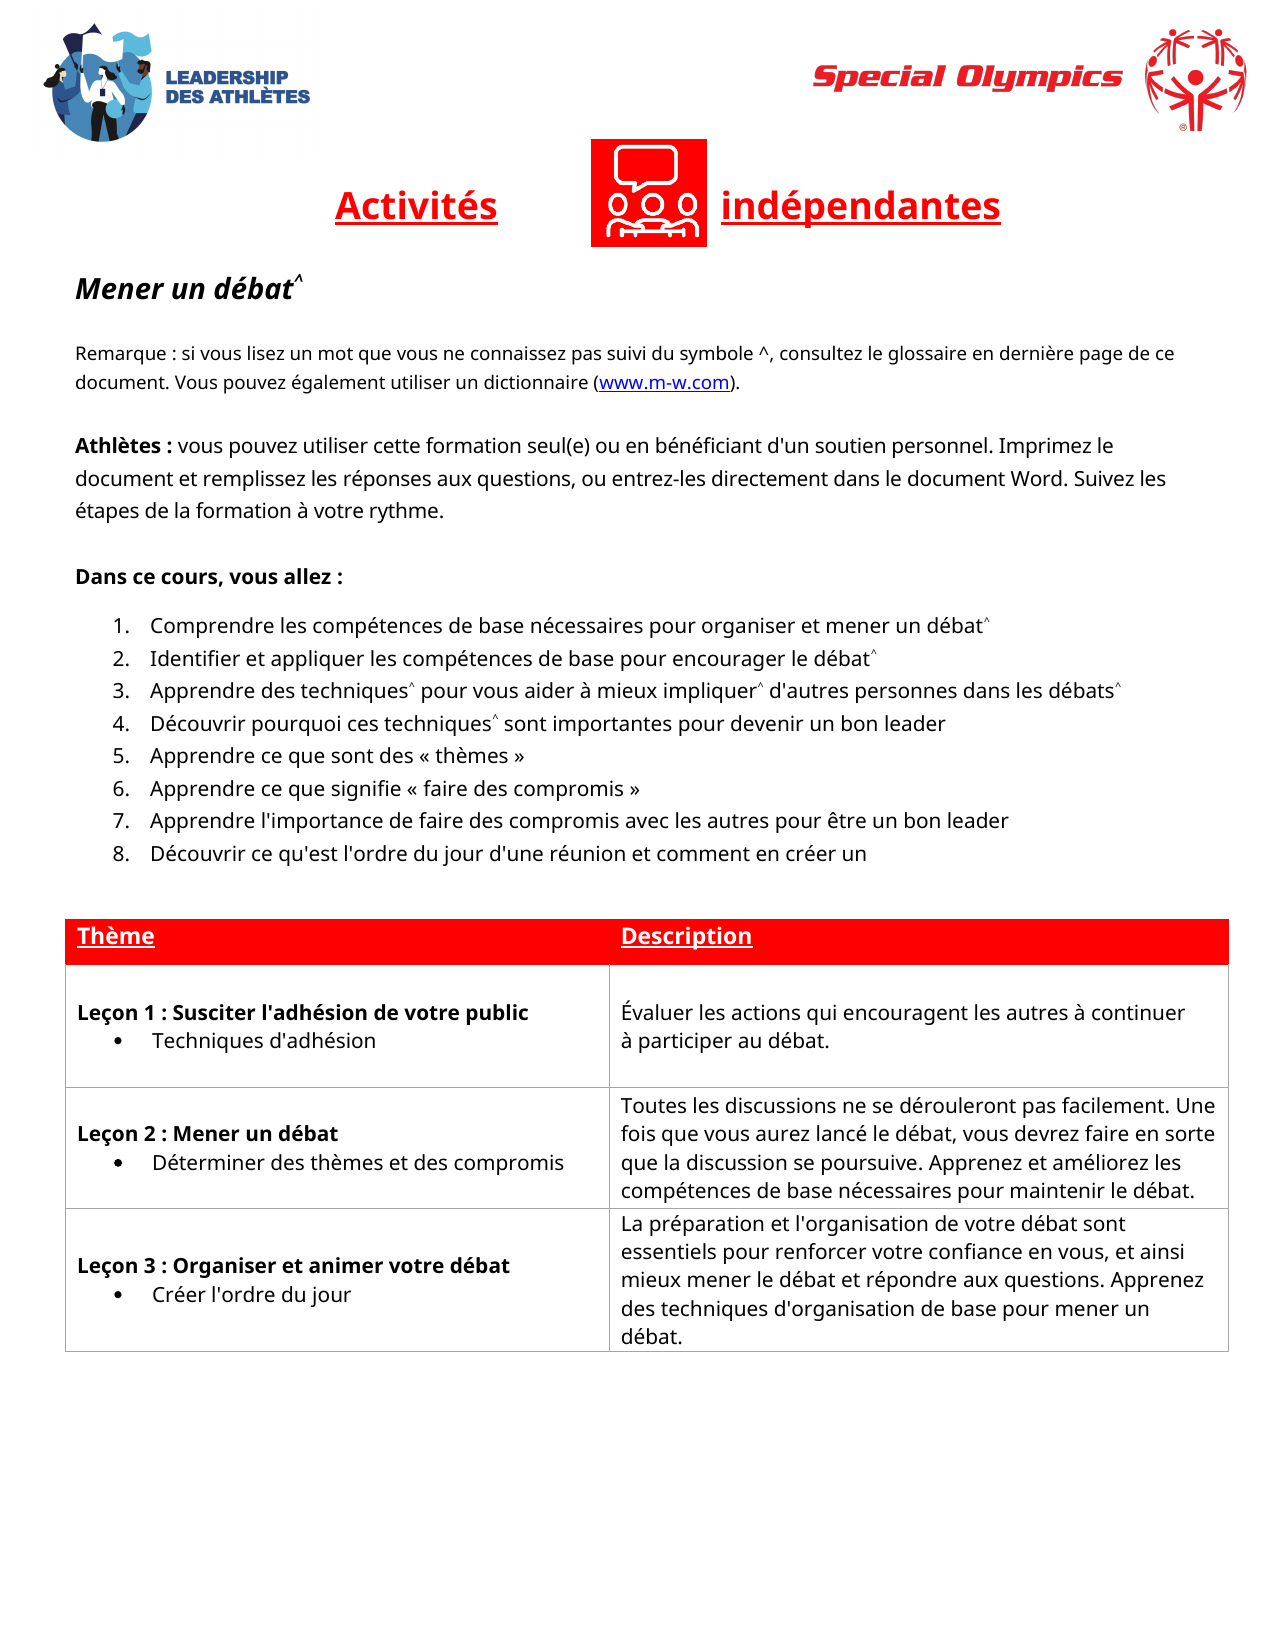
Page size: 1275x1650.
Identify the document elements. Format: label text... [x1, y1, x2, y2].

text Activités indépendantes Mener un débat^ Remarque : si vous lisez un mot que vous ne connaissez pas suivi du symbole ^, consultez le glossaire en dernière page de ce document. Vous pouvez également utiliser un dictionnaire (www.m-w.com). Athlètes : vous pouvez utiliser cette formation seul(e) ou en bénéficiant d'un soutien personnel. Imprimez le document et remplissez les réponses aux questions, ou entrez-les directement dans le document Word. Suivez les étapes de la formation à votre rythme. Dans ce cours, vous allez : [75, 179, 1200, 590]
list Apprendre l'importance de faire des compromis avec les autres pour être un bon leader [112, 807, 1237, 835]
table_cell La préparation et l'organisation de votre débat sont essentiels pour renforcer votre confiance en vous, et ainsi mieux mener le débat et répondre aux questions. Apprenez des techniques d'organisation de base pour mener un débat. [610, 1209, 1228, 1351]
list Apprendre ce que signifie « faire des compromis » [112, 774, 1237, 802]
list Découvrir ce qu'est l'ordre du jour d'une réunion et comment en créer un [112, 839, 1237, 868]
table_cell Évaluer les actions qui encouragent les autres à continuer à participer au débat. [610, 965, 1228, 1087]
list Apprendre ce que sont des « thèmes » [112, 741, 1237, 770]
list Identifier et appliquer les compétences de base pour encourager le débat^ [112, 644, 1237, 672]
table_header Thème [66, 920, 609, 964]
table_cell Leçon 1 : Susciter l'adhésion de votre public Techniques d'adhésion [66, 965, 609, 1087]
list Comprendre les compétences de base nécessaires pour organiser et mener un débat^ [112, 611, 1237, 639]
picture [34, 8, 316, 156]
list Apprendre des techniques^ pour vous aider à mieux impliquer^ d'autres personnes dans les débats^ [112, 676, 1237, 705]
table_cell Leçon 3 : Organiser et animer votre débat Créer l'ordre du jour [66, 1209, 609, 1351]
table_cell Leçon 2 : Mener un débat Déterminer des thèmes et des compromis [66, 1088, 609, 1208]
table_header Description [610, 920, 1228, 964]
picture [598, 135, 702, 242]
list Découvrir pourquoi ces techniques^ sont importantes pour devenir un bon leader [112, 709, 1237, 737]
table_cell Toutes les discussions ne se dérouleront pas facilement. Une fois que vous aurez lancé le débat, vous devrez faire en sorte que la discussion se poursuive. Apprenez et améliorez les compétences de base nécessaires pour maintenir le débat. [610, 1088, 1228, 1208]
picture [811, 23, 1248, 132]
